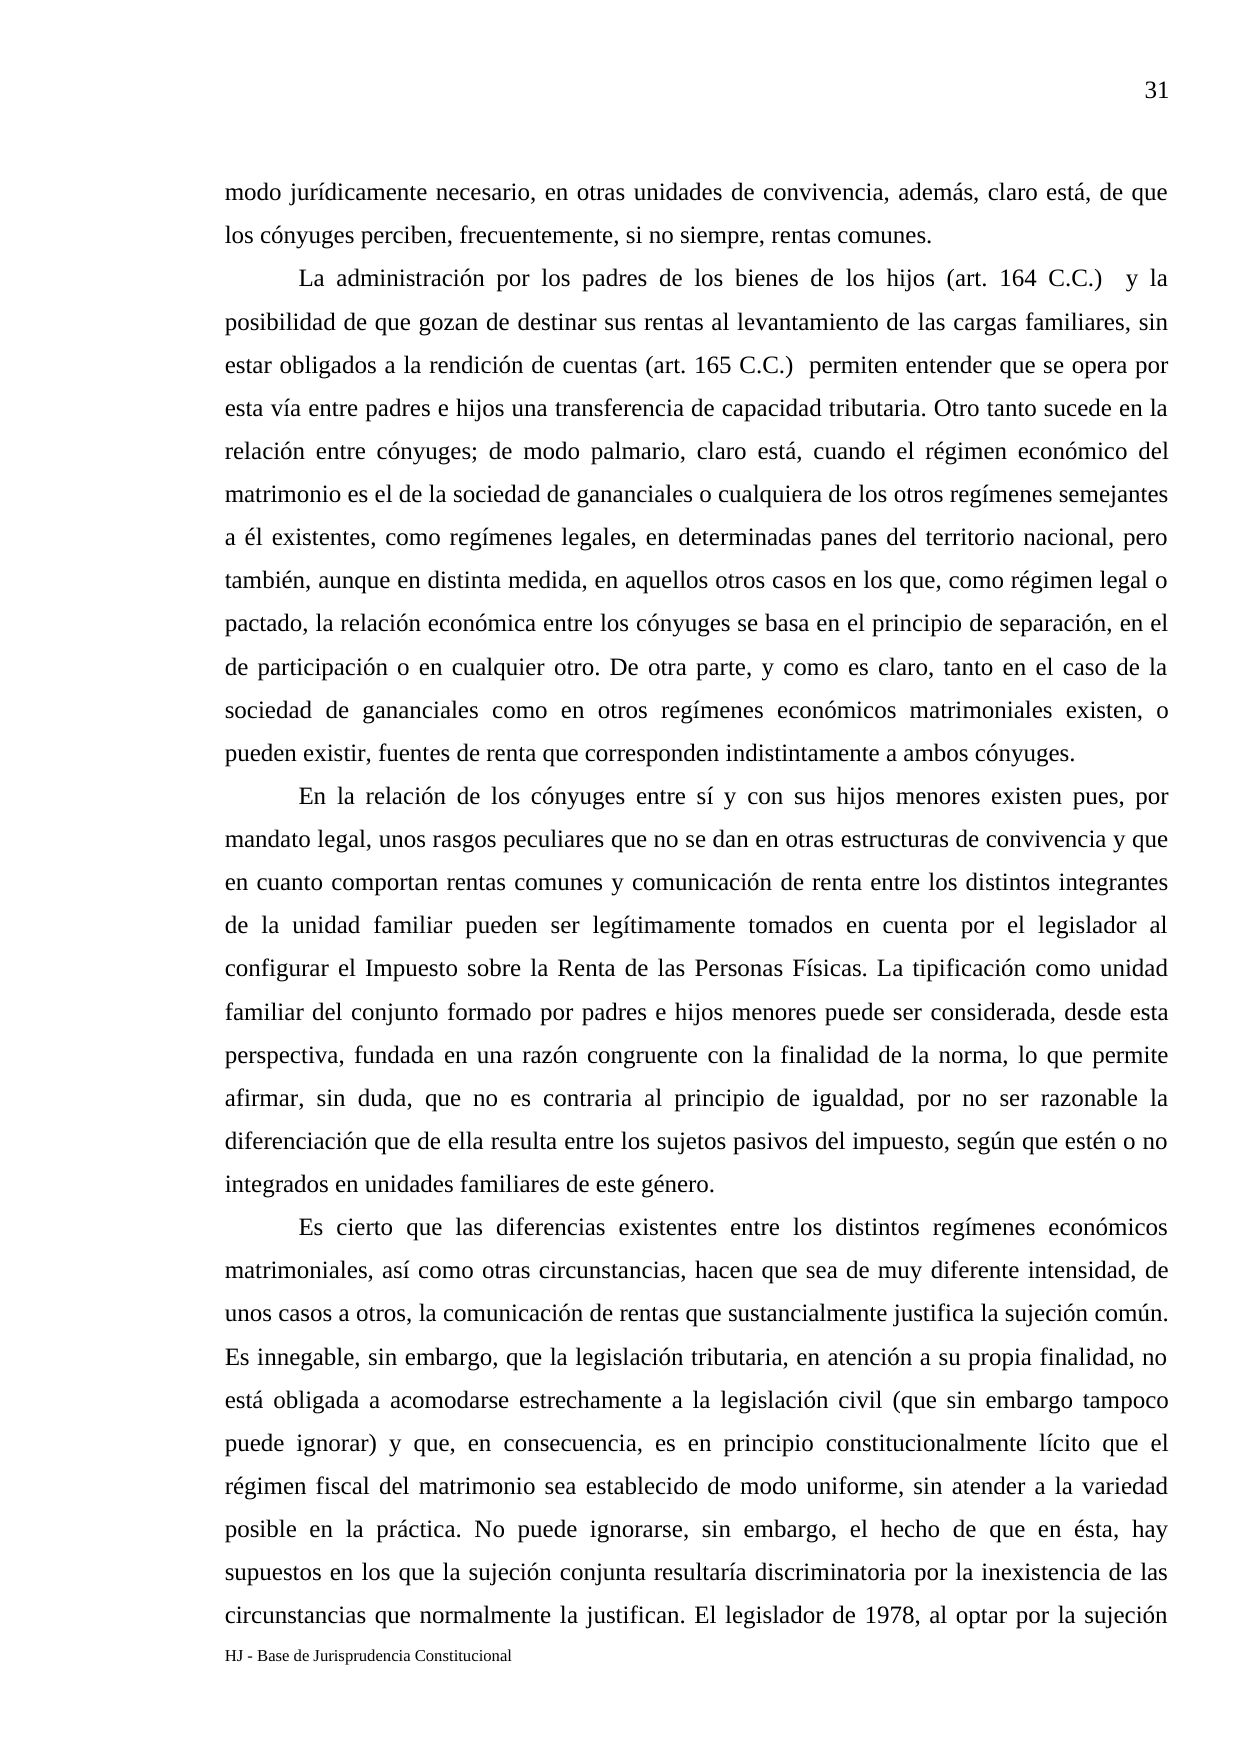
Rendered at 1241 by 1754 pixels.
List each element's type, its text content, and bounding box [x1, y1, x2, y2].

text La administración por los padres de los bienes de los hijos (art. 164 C.C.) y la posibilidad de que gozan de destinar sus rentas al levantamiento de las cargas familiares, sin estar obligados a la rendición de cuentas (art. 165 C.C.) permiten entender que se opera por esta vía entre padres e hijos una transferencia de capacidad tributaria. Otro tanto sucede en la relación entre cónyuges; de modo palmario, claro está, cuando el régimen económico del matrimonio es el de la sociedad de gananciales o cualquiera de los otros regímenes semejantes a él existentes, como regímenes legales, en determinadas panes del territorio nacional, pero también, aunque en distinta medida, en aquellos otros casos en los que, como régimen legal o pactado, la relación económica entre los cónyuges se basa en el principio de separación, en el de participación o en cualquier otro. De otra parte, y como es claro, tanto en el caso de la sociedad de gananciales como en otros regímenes económicos matrimoniales existen, o pueden existir, fuentes de renta que corresponden indistintamente a ambos cónyuges. [224, 263, 1169, 767]
text En la relación de los cónyuges entre sí y con sus hijos menores existen pues, por mandato legal, unos rasgos peculiares que no se dan en otras estructuras de convivencia y que en cuanto comportan rentas comunes y comunicación de renta entre los distintos integrantes de la unidad familiar pueden ser legítimamente tomados en cuenta por el legislador al configurar el Impuesto sobre la Renta de las Personas Físicas. La tipificación como unidad familiar del conjunto formado por padres e hijos menores puede ser considerada, desde esta perspectiva, fundada en una razón congruente con la finalidad de la norma, lo que permite afirmar, sin duda, que no es contraria al principio de igualdad, por no ser razonable la diferenciación que de ella resulta entre los sujetos pasivos del impuesto, según que estén o no integrados en unidades familiares de este género. [224, 781, 1169, 1198]
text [224, 177, 1169, 249]
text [224, 1212, 1169, 1629]
